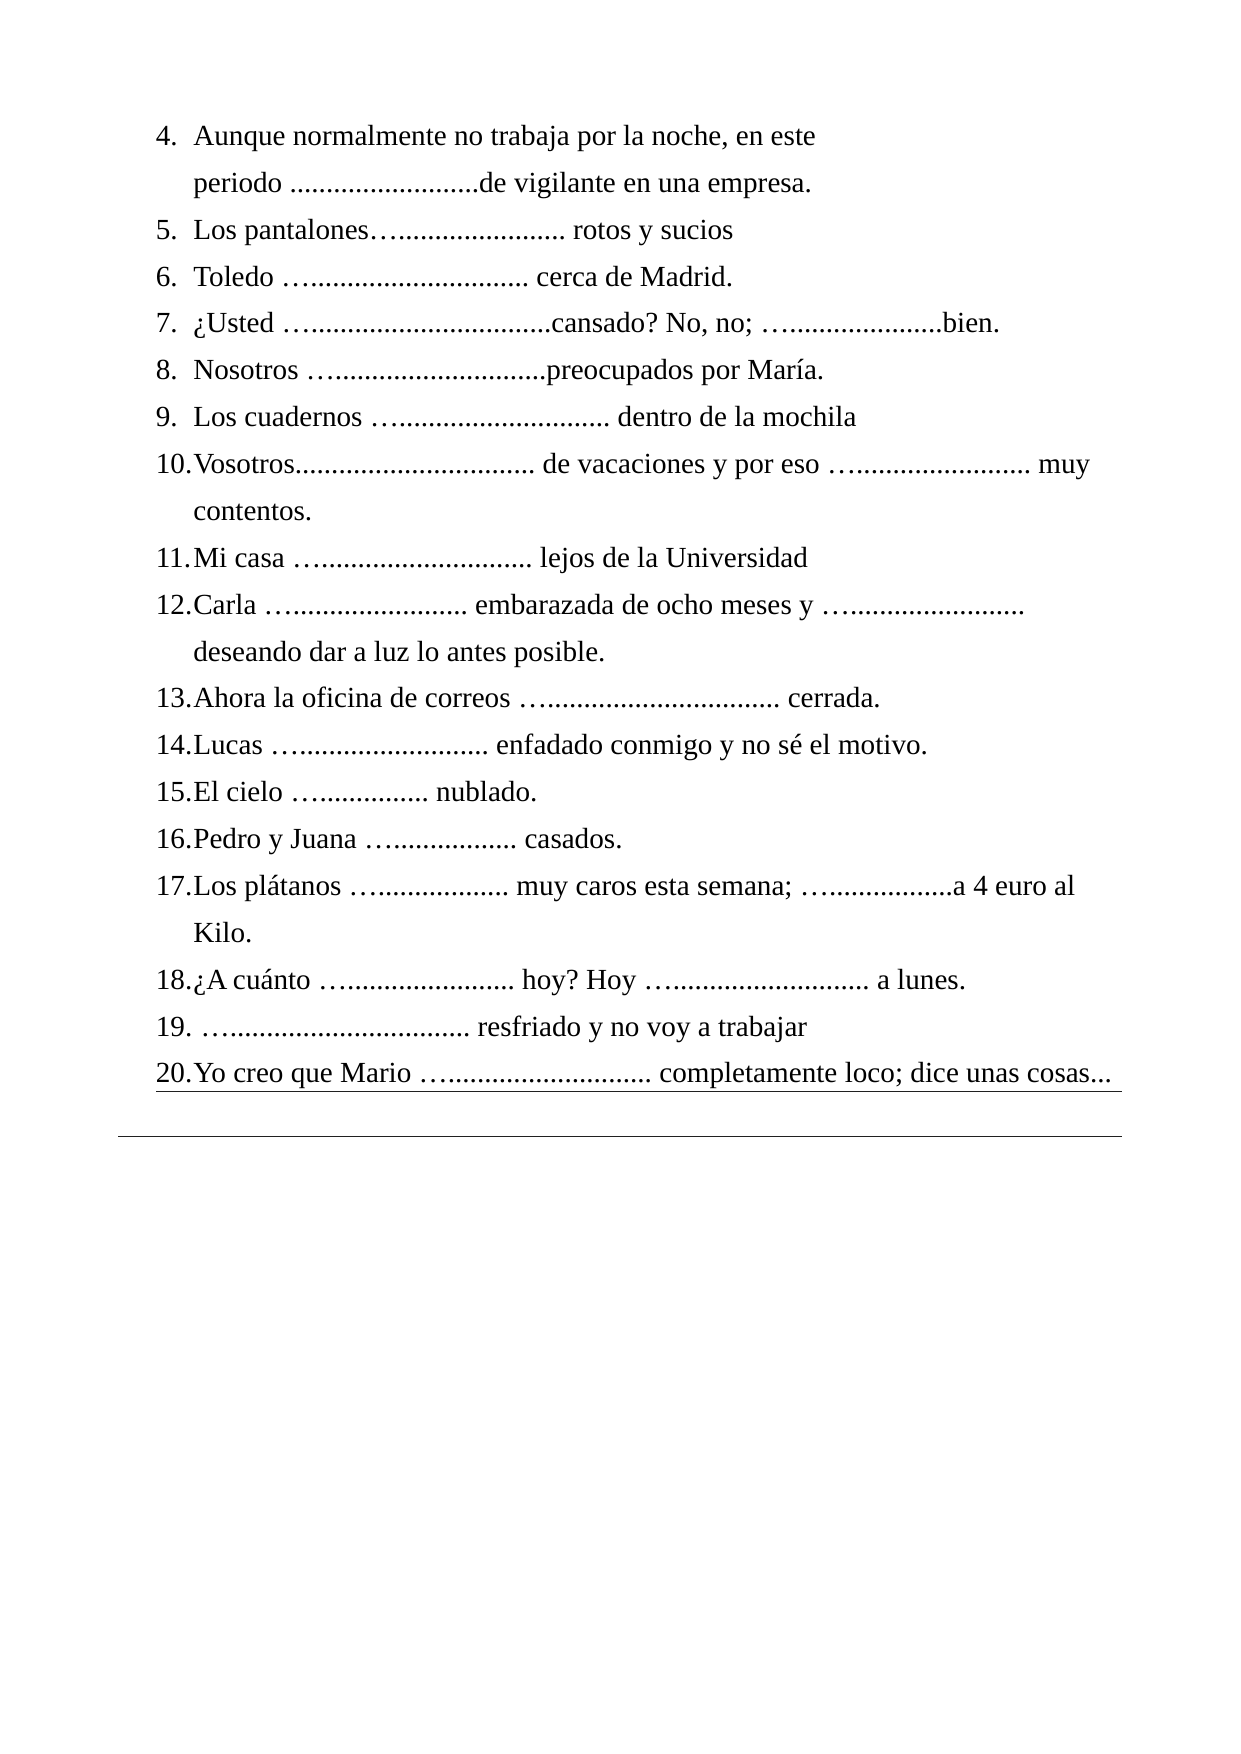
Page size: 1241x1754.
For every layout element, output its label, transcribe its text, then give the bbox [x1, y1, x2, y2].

list Carla …........................ embarazada de ocho meses y …........................ deseando dar a luz lo antes posible. [156, 587, 1122, 667]
list Los pantalones…....................... rotos y sucios [156, 212, 1122, 245]
list Pedro y Juana …................. casados. [156, 821, 1122, 855]
list Lucas ….......................... enfadado conmigo y no sé el motivo. [156, 727, 1122, 761]
list …................................. resfriado y no voy a trabajar [156, 1009, 1122, 1042]
list ¿Usted ….................................cansado? No, no; ….....................bien. [156, 306, 1122, 339]
list ¿A cuánto …....................... hoy? Hoy …........................... a lunes. [156, 962, 1122, 995]
list Ahora la oficina de correos …................................ cerrada. [156, 681, 1122, 714]
list Los plátanos ….................. muy caros esta semana; ….................a 4 euro al Kilo. [156, 868, 1122, 948]
list Aunque normalmente no trabaja por la noche, en este periodo ..........................de vigilante en una empresa. [156, 118, 1122, 198]
list Los cuadernos …............................. dentro de la mochila [156, 399, 1122, 433]
list Yo creo que Mario …............................ completamente loco; dice unas cosas... [156, 1056, 1122, 1091]
list El cielo …............... nublado. [156, 774, 1122, 808]
list Toledo ….............................. cerca de Madrid. [156, 259, 1122, 292]
list Nosotros ….............................preocupados por María. [156, 352, 1122, 386]
list Vosotros................................. de vacaciones y por eso …........................ muy contentos. [156, 446, 1122, 527]
list Mi casa …............................. lejos de la Universidad [156, 540, 1122, 573]
